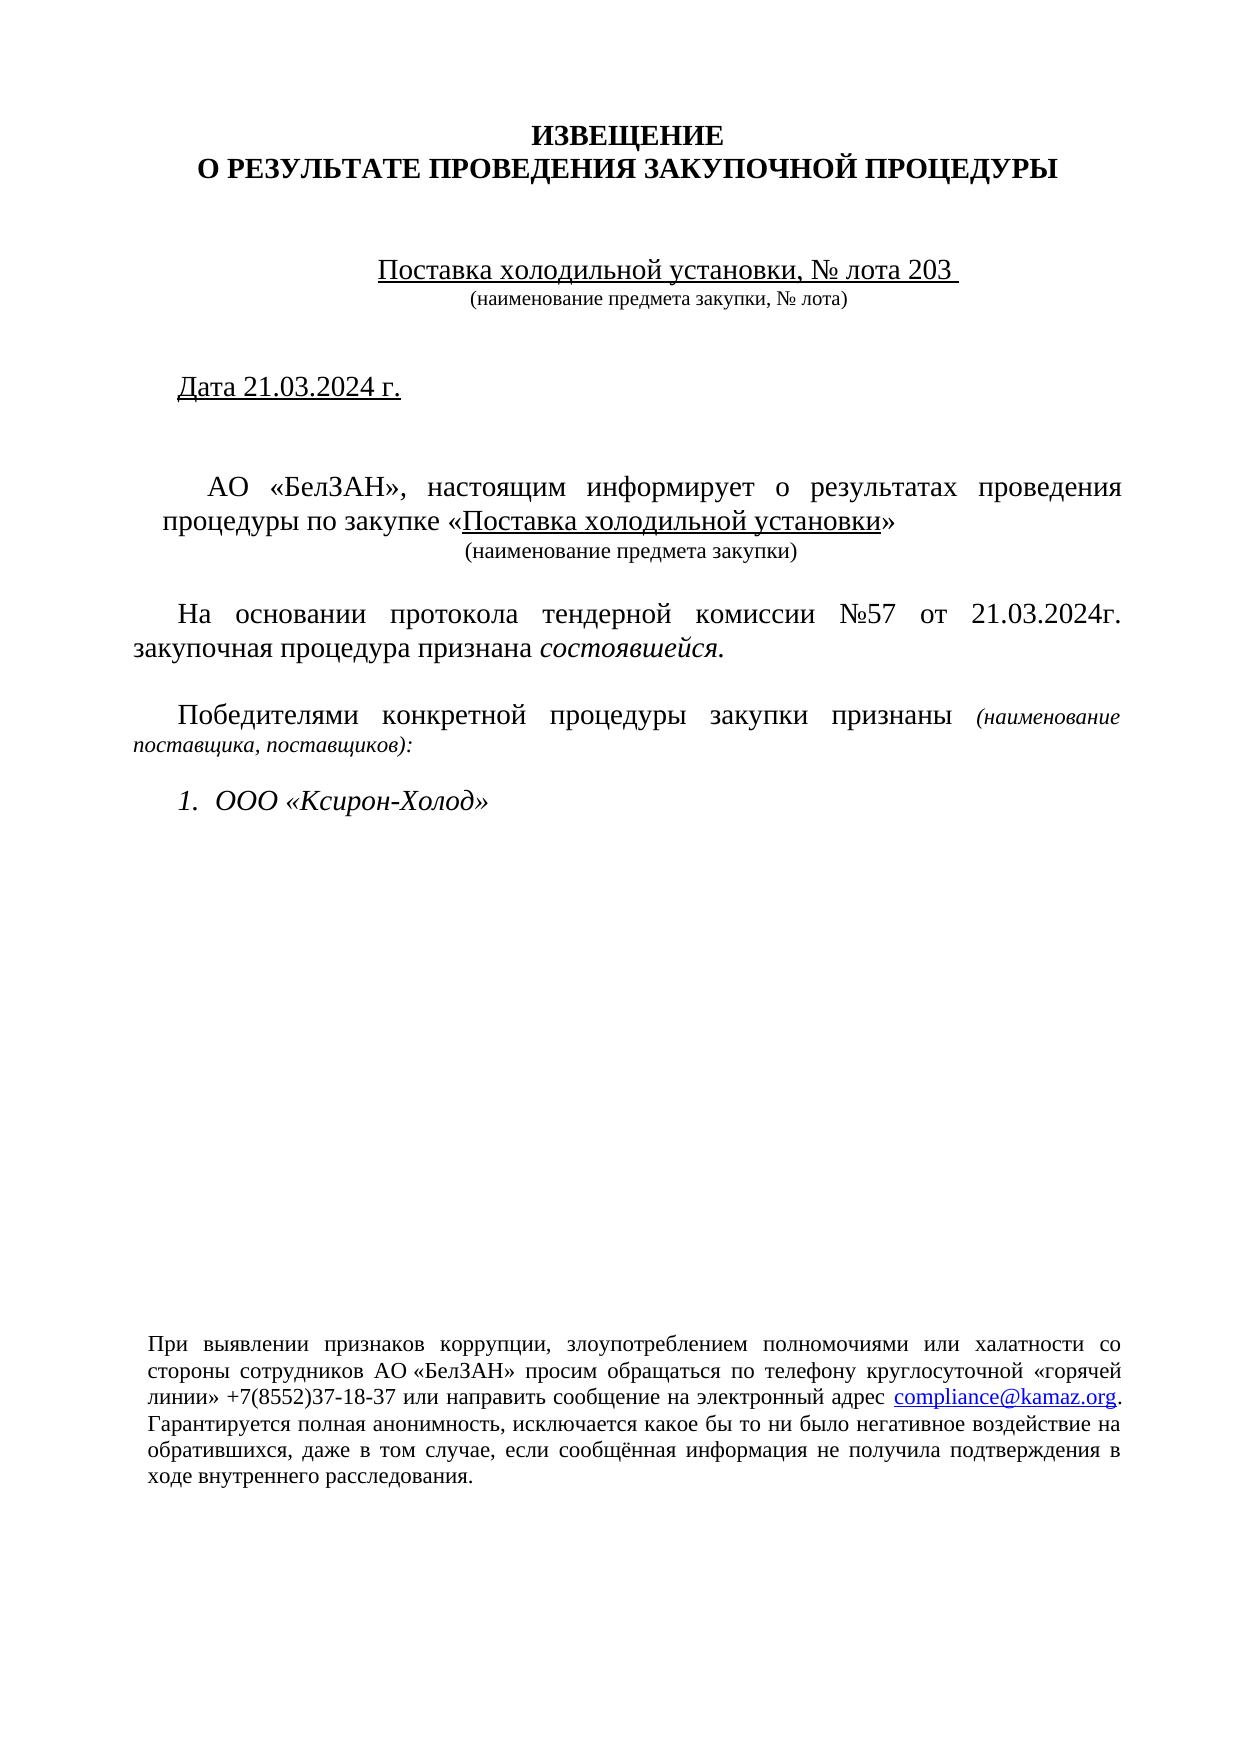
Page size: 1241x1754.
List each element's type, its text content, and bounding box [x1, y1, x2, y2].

text Поставка холодильной установки, № лота 203 [162, 252, 1122, 286]
text ИЗВЕЩЕНИЕ [133, 118, 1122, 152]
list О РЕЗУЛЬТАТЕ ПРОВЕДЕНИЯ ЗАКУПОЧНОЙ ПРОЦЕДУРЫ [133, 152, 1122, 185]
list (наименование предмета закупки, № лота) [133, 286, 1122, 310]
text Дата 21.03.2024 г. [133, 369, 1122, 402]
text При выявлении признаков коррупции, злоупотреблением полномочиями или халатности со стороны сотрудников АО «БелЗАН» просим обращаться по телефону круглосуточной «горячей линии» +7(8552)37-18-37 или направить сообщение на электронный адрес compliance@kamaz.org. Гарантируется полная анонимность, исключается какое бы то ни было негативное воздействие на обратившихся, даже в том случае, если сообщённая информация не получила подтверждения в ходе внутреннего расследования. [147, 1331, 1122, 1489]
text На основании протокола тендерной комиссии №57 от 21.03.2024г. закупочная процедура признана состоявшейся. [133, 597, 1122, 664]
text Победителями конкретной процедуры закупки признаны (наименование поставщика, поставщиков): [133, 697, 1122, 757]
list ООО «Ксирон-Холод» [177, 783, 1122, 817]
list (наименование предмета закупки) [133, 537, 1122, 563]
text АО «БелЗАН», настоящим информирует о результатах проведения процедуры по закупке «Поставка холодильной установки» [162, 469, 1122, 537]
